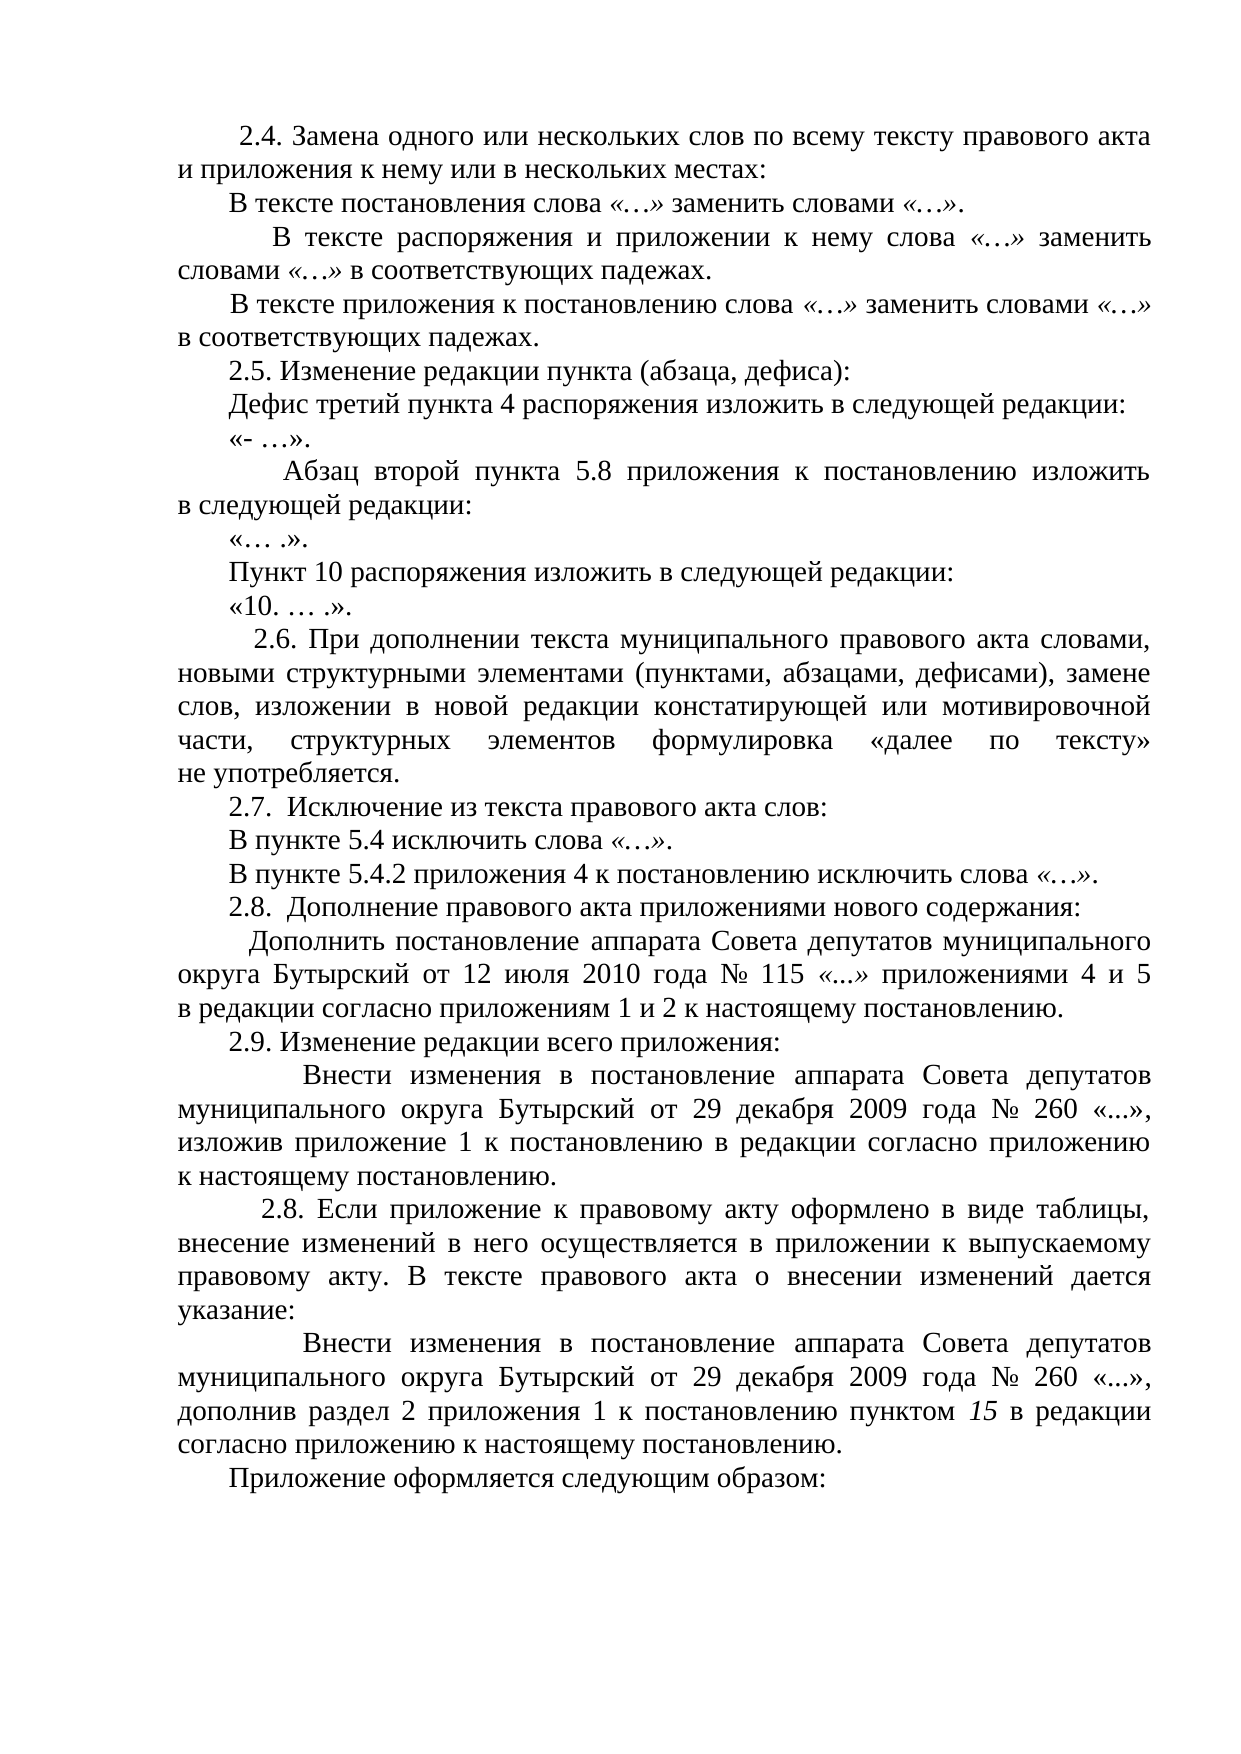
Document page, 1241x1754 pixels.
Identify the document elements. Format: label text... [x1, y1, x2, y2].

text Приложение оформляется следующим образом: [177, 1460, 1152, 1493]
text 2.6. При дополнении текста муниципального правового акта словами, новыми структурными элементами (пунктами, абзацами, дефисами), замене слов, изложении в новой редакции констатирующей или мотивировочной части, структурных элементов формулировка «далее по тексту» не употребляется. [177, 621, 1152, 789]
text 2.8. Если приложение к правовому акту оформлено в виде таблицы, внесение изменений в него осуществляется в приложении к выпускаемому правовому акту. В тексте правового акта о внесении изменений дается указание: [177, 1191, 1152, 1326]
text Пункт 10 распоряжения изложить в следующей редакции: [177, 554, 1152, 588]
text «… .». [177, 521, 1152, 554]
text «- …». [177, 420, 1152, 453]
text 2.9. Изменение редакции всего приложения: [177, 1024, 1152, 1057]
text Внести изменения в постановление аппарата Совета депутатов муниципального округа Бутырский от 29 декабря 2009 года № 260 «...», дополнив раздел 2 приложения 1 к постановлению пунктом 15 в редакции согласно приложению к настоящему постановлению. [177, 1326, 1152, 1460]
text Внести изменения в постановление аппарата Совета депутатов муниципального округа Бутырский от 29 декабря 2009 года № 260 «...», изложив приложение 1 к постановлению в редакции согласно приложению к настоящему постановлению. [177, 1057, 1152, 1191]
text В пункте 5.4.2 приложения 4 к постановлению исключить слова «…». [177, 856, 1152, 889]
text Дефис третий пункта 4 распоряжения изложить в следующей редакции: [177, 386, 1152, 420]
text 2.7. Исключение из текста правового акта слов: [177, 789, 1152, 822]
text Абзац второй пункта 5.8 приложения к постановлению изложить в следующей редакции: [177, 453, 1152, 521]
text В тексте приложения к постановлению слова «…» заменить словами «…» в соответствующих падежах. [177, 286, 1152, 353]
text Дополнить постановление аппарата Совета депутатов муниципального округа Бутырский от 12 июля 2010 года № 115 «...» приложениями 4 и 5 в редакции согласно приложениям 1 и 2 к настоящему постановлению. [177, 923, 1152, 1024]
text В пункте 5.4 исключить слова «…». [177, 822, 1152, 856]
text В тексте распоряжения и приложении к нему слова «…» заменить словами «…» в соответствующих падежах. [177, 219, 1152, 286]
text 2.8. Дополнение правового акта приложениями нового содержания: [177, 889, 1152, 923]
text «10. … .». [177, 588, 1152, 621]
text 2.5. Изменение редакции пункта (абзаца, дефиса): [177, 353, 1152, 386]
text 2.4. Замена одного или нескольких слов по всему тексту правового акта и приложения к нему или в нескольких местах: [177, 118, 1152, 185]
text В тексте постановления слова «…» заменить словами «…». [177, 185, 1152, 219]
